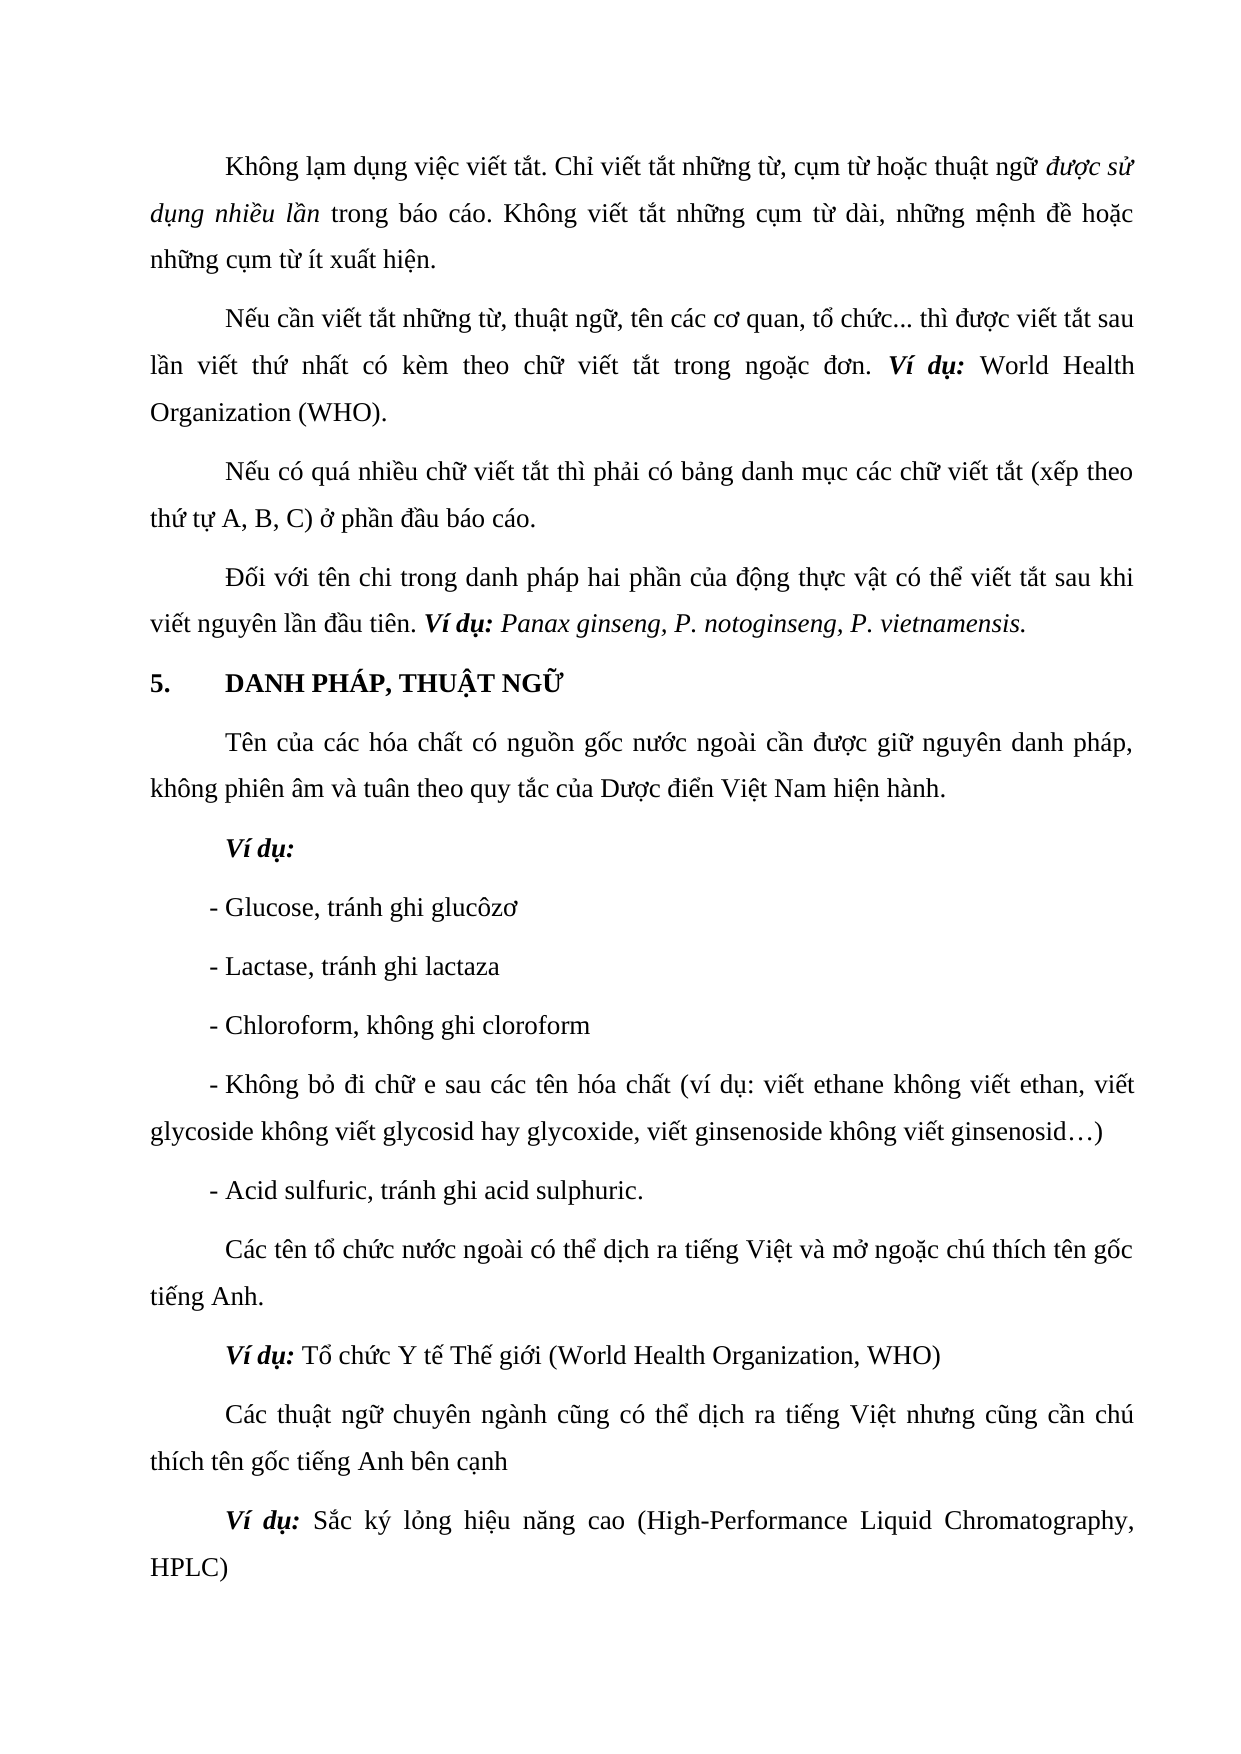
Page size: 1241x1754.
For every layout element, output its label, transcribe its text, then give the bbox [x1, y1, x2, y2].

text Nếu có quá nhiều chữ viết tắt thì phải có bảng danh mục các chữ viết tắt (xếp theo thứ tự A, B, C) ở phần đầu báo cáo. [150, 455, 1135, 533]
list Chloroform, không ghi cloroform [150, 1009, 1135, 1040]
list Lactase, tránh ghi lactaza [150, 950, 1135, 981]
text Không lạm dụng việc viết tắt. Chỉ viết tắt những từ, cụm từ hoặc thuật ngữ được sử dụng nhiều lần trong báo cáo. Không viết tắt những cụm từ dài, những mệnh đề hoặc những cụm từ ít xuất hiện. [150, 150, 1135, 274]
text Các thuật ngữ chuyên ngành cũng có thể dịch ra tiếng Việt nhưng cũng cần chú thích tên gốc tiếng Anh bên cạnh [150, 1398, 1135, 1476]
text Ví dụ: Sắc ký lỏng hiệu năng cao (High-Performance Liquid Chromatography, HPLC) [150, 1504, 1135, 1582]
text Đối với tên chi trong danh pháp hai phần của động thực vật có thể viết tắt sau khi viết nguyên lần đầu tiên. Ví dụ: Panax ginseng, P. notoginseng, P. vietnamensis. [150, 561, 1135, 639]
text 5. DANH PHÁP, THUẬT NGỮ [150, 667, 1135, 698]
list Glucose, tránh ghi glucôzơ [150, 891, 1135, 922]
text Tên của các hóa chất có nguồn gốc nước ngoài cần được giữ nguyên danh pháp, không phiên âm và tuân theo quy tắc của Dược điển Việt Nam hiện hành. [150, 726, 1135, 804]
text Các tên tổ chức nước ngoài có thể dịch ra tiếng Việt và mở ngoặc chú thích tên gốc tiếng Anh. [150, 1233, 1135, 1311]
text Ví dụ: Tổ chức Y tế Thế giới (World Health Organization, WHO) [150, 1339, 1135, 1370]
text Ví dụ: [150, 832, 1135, 863]
text Nếu cần viết tắt những từ, thuật ngữ, tên các cơ quan, tổ chức... thì được viết tắt sau lần viết thứ nhất có kèm theo chữ viết tắt trong ngoặc đơn. Ví dụ: World Health Organization (WHO). [150, 302, 1135, 427]
list Acid sulfuric, tránh ghi acid sulphuric. [150, 1174, 1135, 1205]
list Không bỏ đi chữ e sau các tên hóa chất (ví dụ: viết ethane không viết ethan, viết glycoside không viết glycosid hay glycoxide, viết ginsenoside không viết ginsenosid…) [150, 1068, 1135, 1146]
